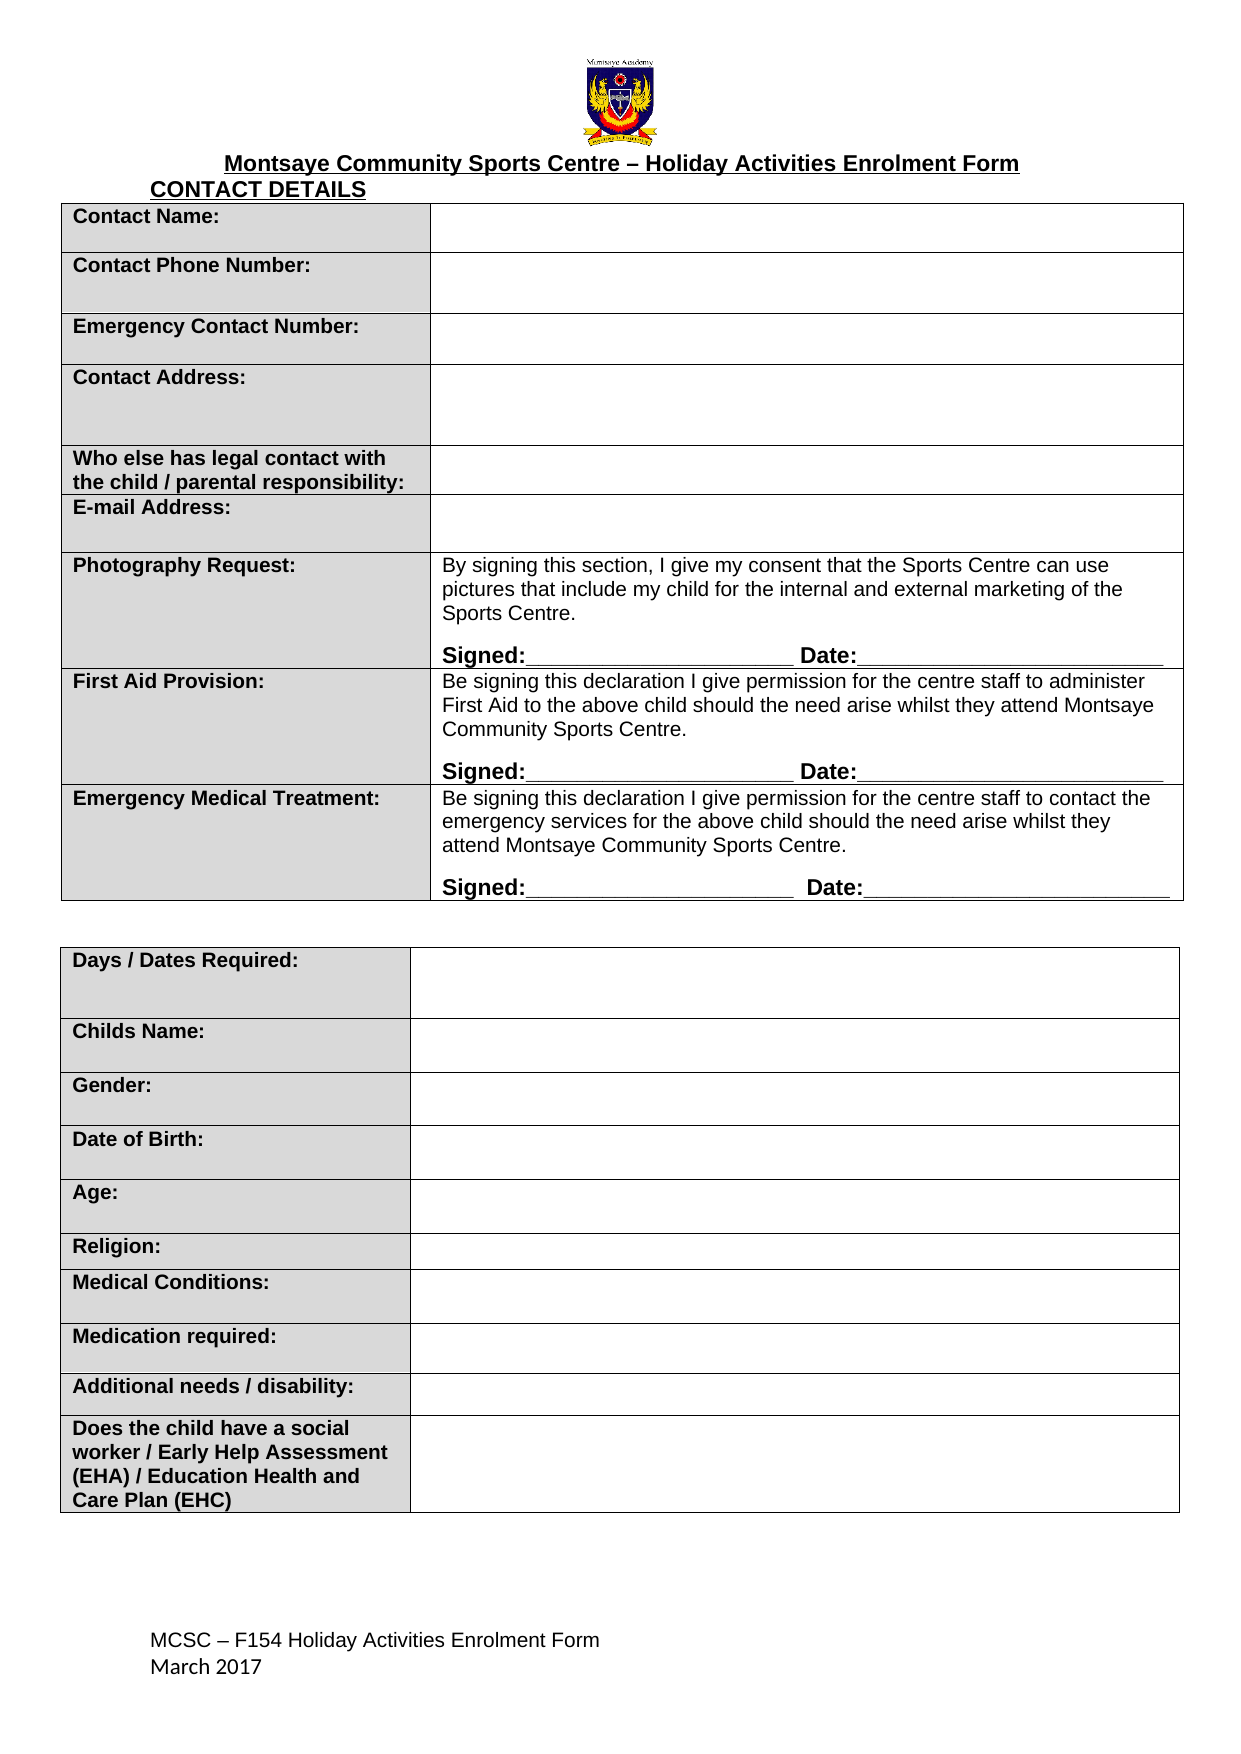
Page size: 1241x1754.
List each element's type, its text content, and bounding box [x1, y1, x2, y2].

table_cell Age: [61, 1180, 410, 1233]
table_cell Contact Address: [62, 365, 430, 445]
table_cell [411, 1019, 1179, 1072]
picture [581, 56, 659, 149]
table_header Contact Name: [62, 204, 430, 252]
table_cell [431, 446, 1183, 494]
table_cell Be signing this declaration I give permission for the centre staff to contact the emergency services for the above child should the need arise whilst they attend Montsaye Community Sports Centre. Signed:_____________________ Date:________________________ [431, 785, 1183, 900]
table_header Days / Dates Required: [61, 948, 410, 1018]
table_cell Medical Conditions: [61, 1270, 410, 1323]
table_cell First Aid Provision: [62, 669, 430, 784]
table_cell E-mail Address: [62, 495, 430, 552]
table_cell [431, 365, 1183, 445]
table_cell [411, 1416, 1179, 1512]
table_cell Be signing this declaration I give permission for the centre staff to administer First Aid to the above child should the need arise whilst they attend Montsaye Community Sports Centre. Signed:_____________________ Date:________________________ [431, 669, 1183, 784]
table_cell [431, 495, 1183, 552]
table_cell Photography Request: [62, 553, 430, 668]
table_cell Who else has legal contact with the child / parental responsibility: [62, 446, 430, 494]
table_cell [411, 1126, 1179, 1179]
table_cell [411, 1073, 1179, 1125]
text CONTACT DETAILS [150, 176, 1090, 203]
table_cell [411, 1324, 1179, 1372]
table_header [431, 204, 1183, 252]
table_cell [411, 1180, 1179, 1233]
table_cell Contact Phone Number: [62, 253, 430, 312]
table_cell [411, 1234, 1179, 1269]
table_cell Religion: [61, 1234, 410, 1269]
table_cell Does the child have a social worker / Early Help Assessment (EHA) / Education Health and Care Plan (EHC) [61, 1416, 410, 1512]
table_cell Date of Birth: [61, 1126, 410, 1179]
table_cell Medication required: [61, 1324, 410, 1372]
table_cell [411, 1270, 1179, 1323]
table_cell By signing this section, I give my consent that the Sports Centre can use pictures that include my child for the internal and external marketing of the Sports Centre. Signed:_____________________ Date:________________________ [431, 553, 1183, 668]
table_cell [431, 314, 1183, 364]
table_cell Additional needs / disability: [61, 1374, 410, 1415]
table_header [411, 948, 1179, 1018]
title Montsaye Community Sports Centre – Holiday Activities Enrolment Form [150, 150, 1093, 176]
table_cell [431, 253, 1183, 312]
table_cell Emergency Contact Number: [62, 314, 430, 364]
table_cell Gender: [61, 1073, 410, 1125]
table_cell Childs Name: [61, 1019, 410, 1072]
table_cell Emergency Medical Treatment: [62, 785, 430, 900]
table_cell [411, 1374, 1179, 1415]
